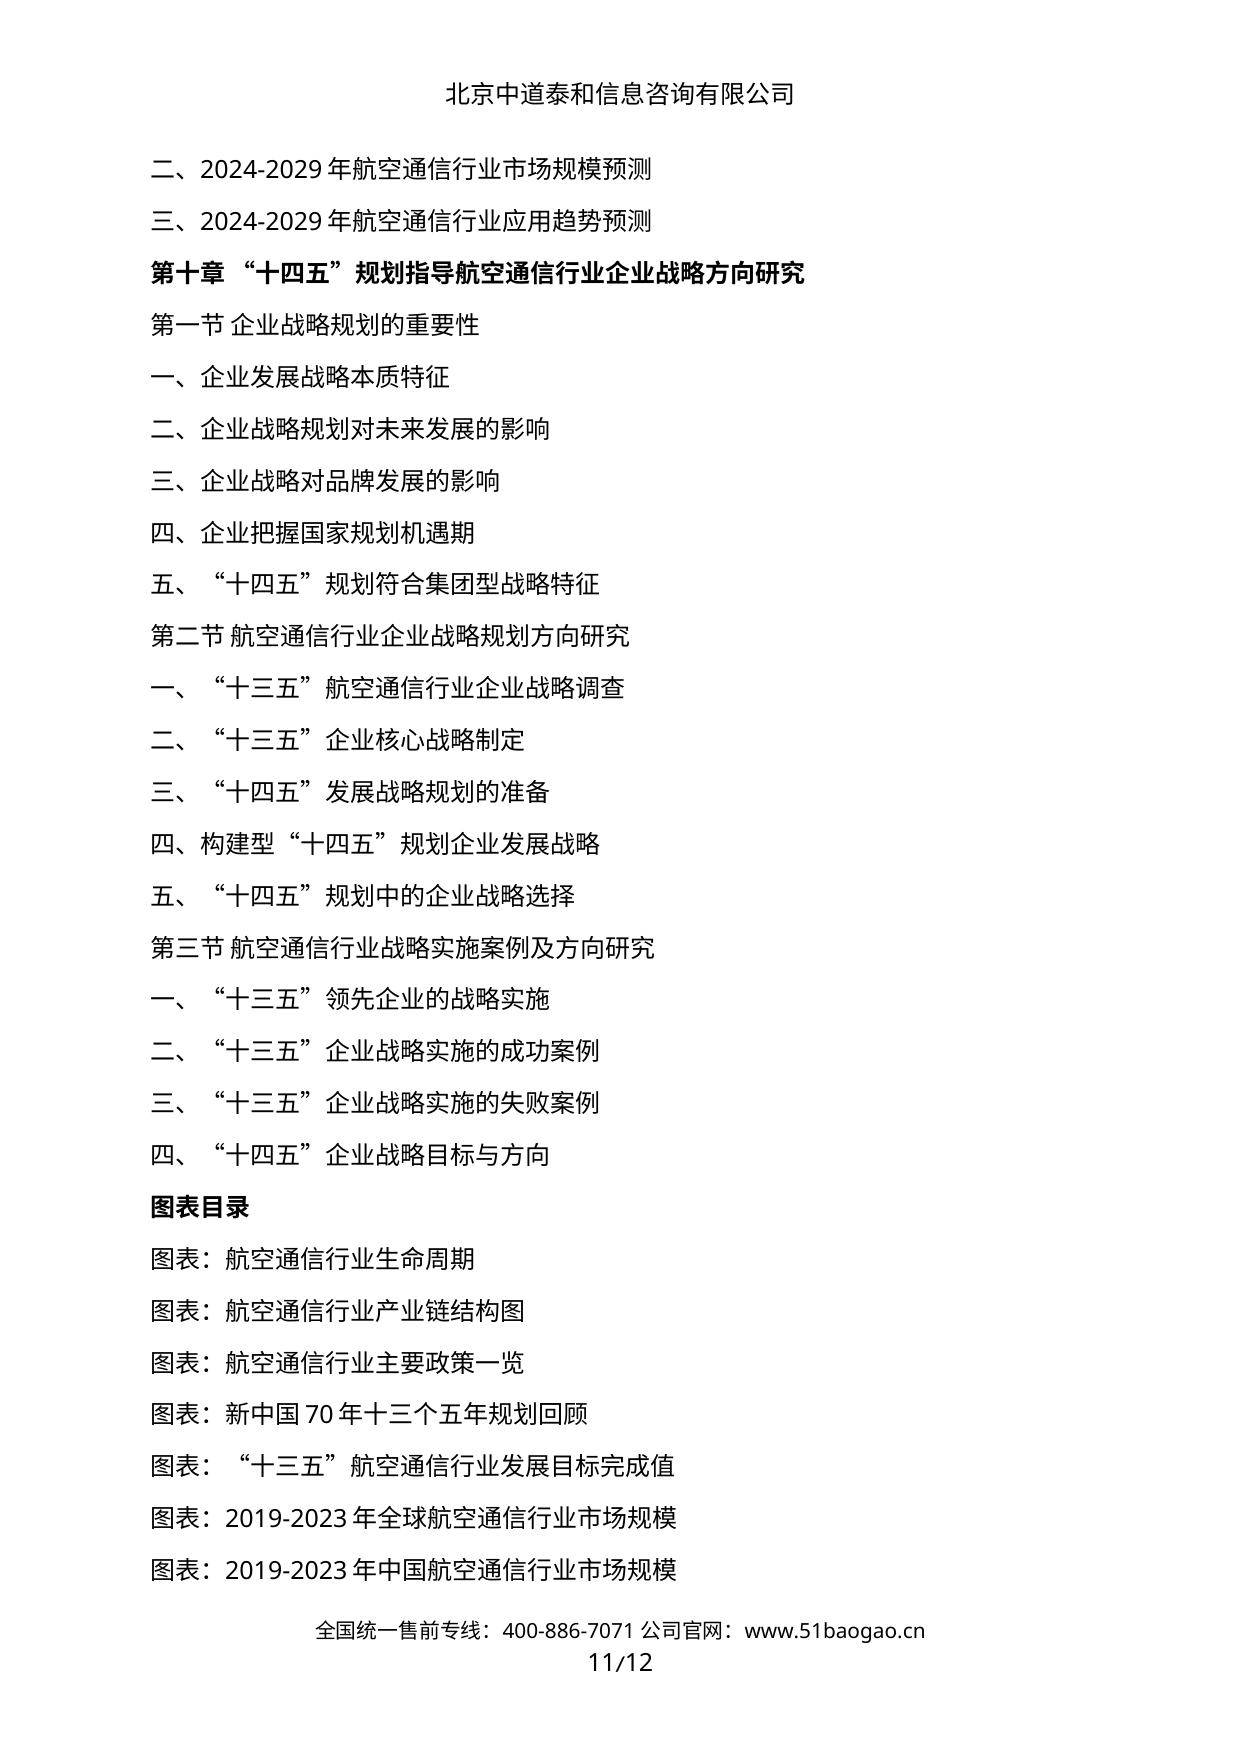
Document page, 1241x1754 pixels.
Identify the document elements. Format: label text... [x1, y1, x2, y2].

text 图表：2019-2023年中国航空通信行业市场规模 [150, 1551, 1090, 1587]
text 三、企业战略对品牌发展的影响 [150, 461, 1090, 497]
text 第三节 航空通信行业战略实施案例及方向研究 [150, 928, 1090, 964]
text 第一节 企业战略规划的重要性 [150, 306, 1090, 342]
text 三、2024-2029年航空通信行业应用趋势预测 [150, 202, 1090, 238]
text 一、企业发展战略本质特征 [150, 357, 1090, 394]
text 四、“十四五”企业战略目标与方向 [150, 1136, 1090, 1172]
text 三、“十三五”企业战略实施的失败案例 [150, 1084, 1090, 1120]
text 五、“十四五”规划中的企业战略选择 [150, 876, 1090, 912]
text 一、“十三五”航空通信行业企业战略调查 [150, 669, 1090, 705]
text 图表：新中国70年十三个五年规划回顾 [150, 1395, 1090, 1431]
text 一、“十三五”领先企业的战略实施 [150, 980, 1090, 1016]
text 图表：“十三五”航空通信行业发展目标完成值 [150, 1447, 1090, 1483]
text 二、2024-2029年航空通信行业市场规模预测 [150, 150, 1090, 186]
text 五、“十四五”规划符合集团型战略特征 [150, 565, 1090, 601]
text 图表目录 [150, 1187, 1090, 1224]
text 四、构建型“十四五”规划企业发展战略 [150, 824, 1090, 861]
text 第十章 “十四五”规划指导航空通信行业企业战略方向研究 [150, 254, 1090, 290]
text 图表：2019-2023年全球航空通信行业市场规模 [150, 1499, 1090, 1535]
text 二、“十三五”企业核心战略制定 [150, 721, 1090, 757]
text 图表：航空通信行业主要政策一览 [150, 1343, 1090, 1379]
text 第二节 航空通信行业企业战略规划方向研究 [150, 617, 1090, 653]
text 三、“十四五”发展战略规划的准备 [150, 772, 1090, 809]
text 图表：航空通信行业产业链结构图 [150, 1291, 1090, 1327]
text 二、企业战略规划对未来发展的影响 [150, 409, 1090, 446]
text 图表：航空通信行业生命周期 [150, 1239, 1090, 1276]
text 四、企业把握国家规划机遇期 [150, 513, 1090, 549]
text 二、“十三五”企业战略实施的成功案例 [150, 1032, 1090, 1068]
